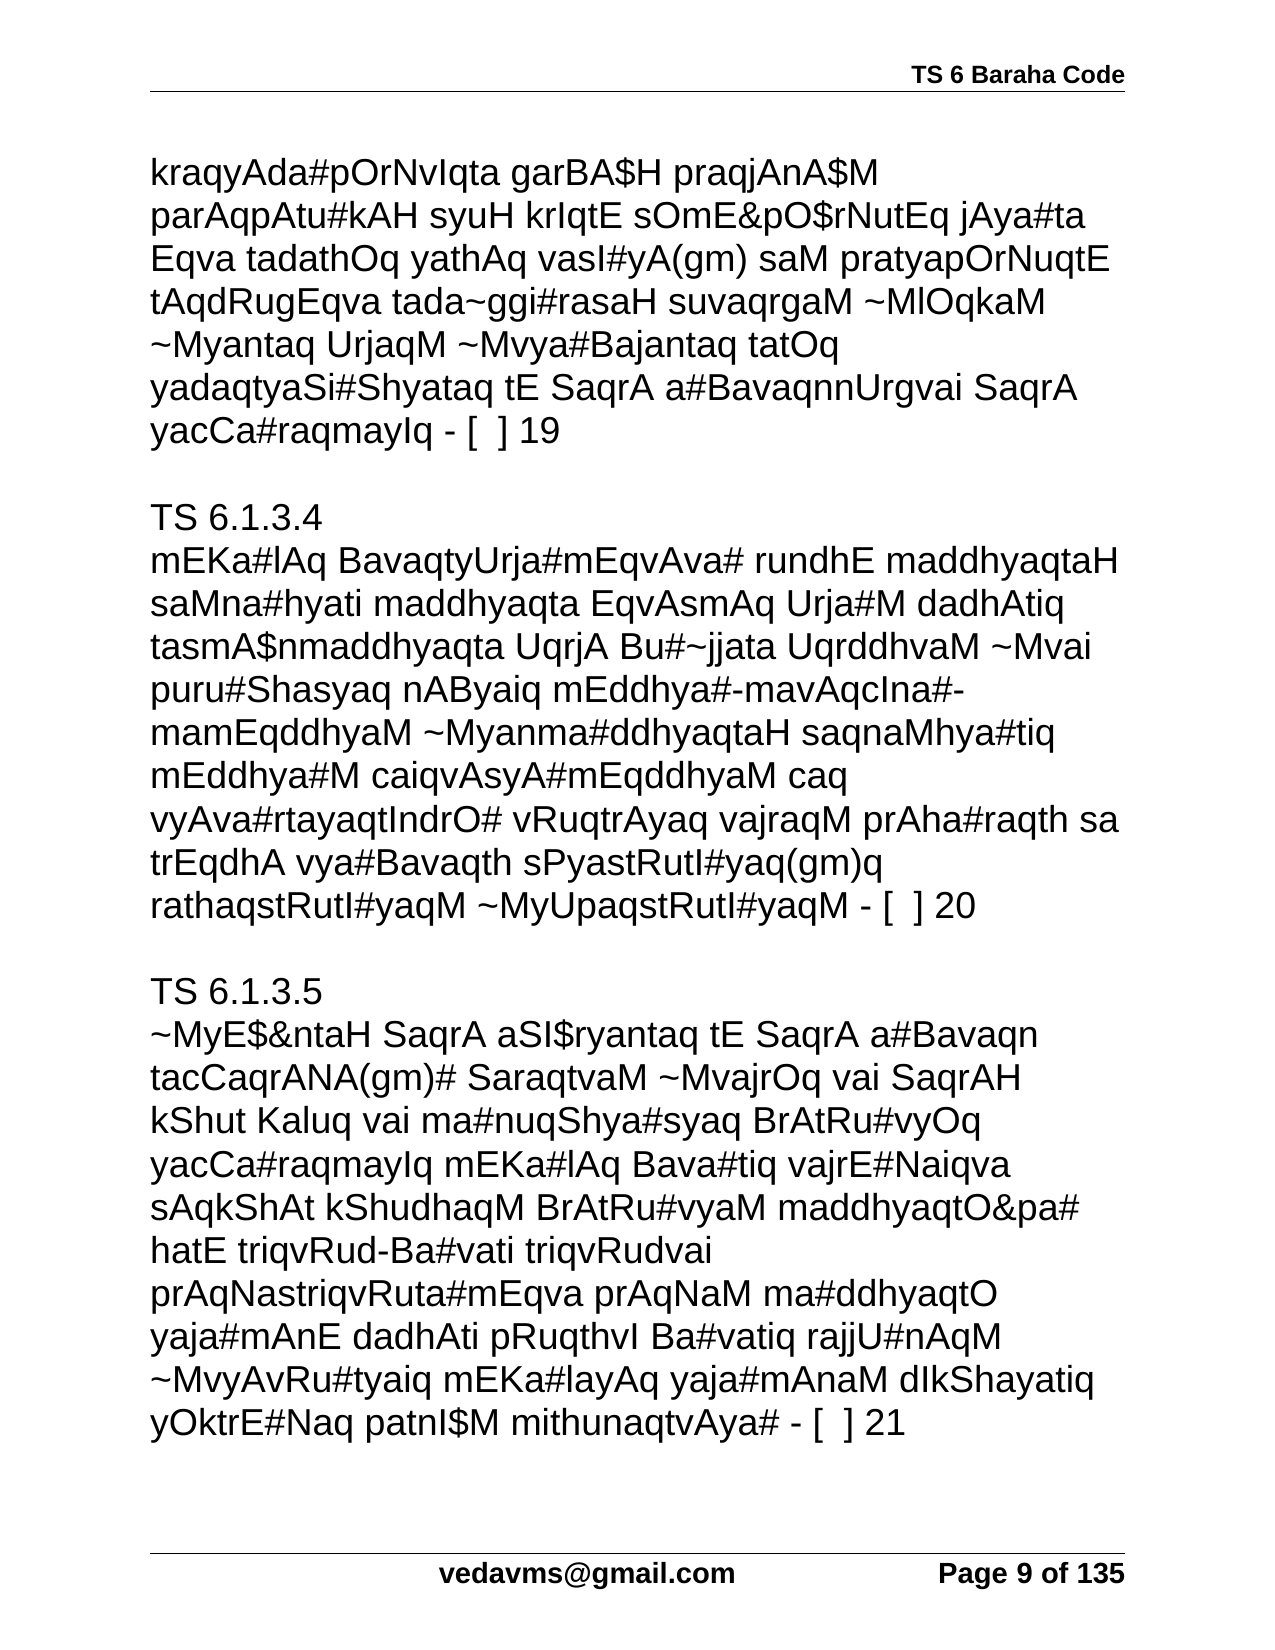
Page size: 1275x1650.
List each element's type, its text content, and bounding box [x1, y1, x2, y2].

text ~MyE$&ntaH SaqrA aSI$ryantaq tE SaqrA a#Bavaqn tacCaqrANA(gm)# SaraqtvaM ~MvajrOq vai SaqrAH kShut Kaluq vai ma#nuqShya#syaq BrAtRu#vyOq yacCa#raqmayIq mEKa#lAq Bava#tiq vajrE#Naiqva sAqkShAt kShudhaqM BrAtRu#vyaM maddhyaqtO&pa# hatE triqvRud-Ba#vati triqvRudvai prAqNastriqvRuta#mEqva prAqNaM ma#ddhyaqtO yaja#mAnE dadhAti pRuqthvI Ba#vatiq rajjU#nAqM ~MvyAvRu#tyaiq mEKa#layAq yaja#mAnaM dIkShayatiq yOktrE#Naq patnI$M mithunaqtvAya# - [ ] 21 [150, 1012, 1125, 1444]
text mEKa#lAq BavaqtyUrja#mEqvAva# rundhE maddhyaqtaH saMna#hyati maddhyaqta EqvAsmAq Urja#M dadhAtiq tasmA$nmaddhyaqta UqrjA Bu#~jjata UqrddhvaM ~Mvai puru#Shasyaq nAByaiq mEddhya#-mavAqcIna#-mamEqddhyaM ~Myanma#ddhyaqtaH saqnaMhya#tiq mEddhya#M caiqvAsyA#mEqddhyaM caq vyAva#rtayaqtIndrO# vRuqtrAyaq vajraqM prAha#raqth sa trEqdhA vya#Bavaqth sPyastRutI#yaq(gm)q rathaqstRutI#yaqM ~MyUpaqstRutI#yaqM - [ ] 20 [150, 538, 1125, 926]
text TS 6.1.3.4 [150, 495, 1125, 538]
text TS 6.1.3.5 [150, 969, 1125, 1012]
text tAqdRugEqva tada~ggi#rasaH suvaqrgaM ~MlOqkaM ~Myantaq UrjaqM ~Mvya#Bajantaq tatOq yadaqtyaSi#Shyataq tE SaqrA a#BavaqnnUrgvai SaqrA yacCa#raqmayIq - [ ] 19 [150, 279, 1125, 452]
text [150, 150, 1125, 279]
